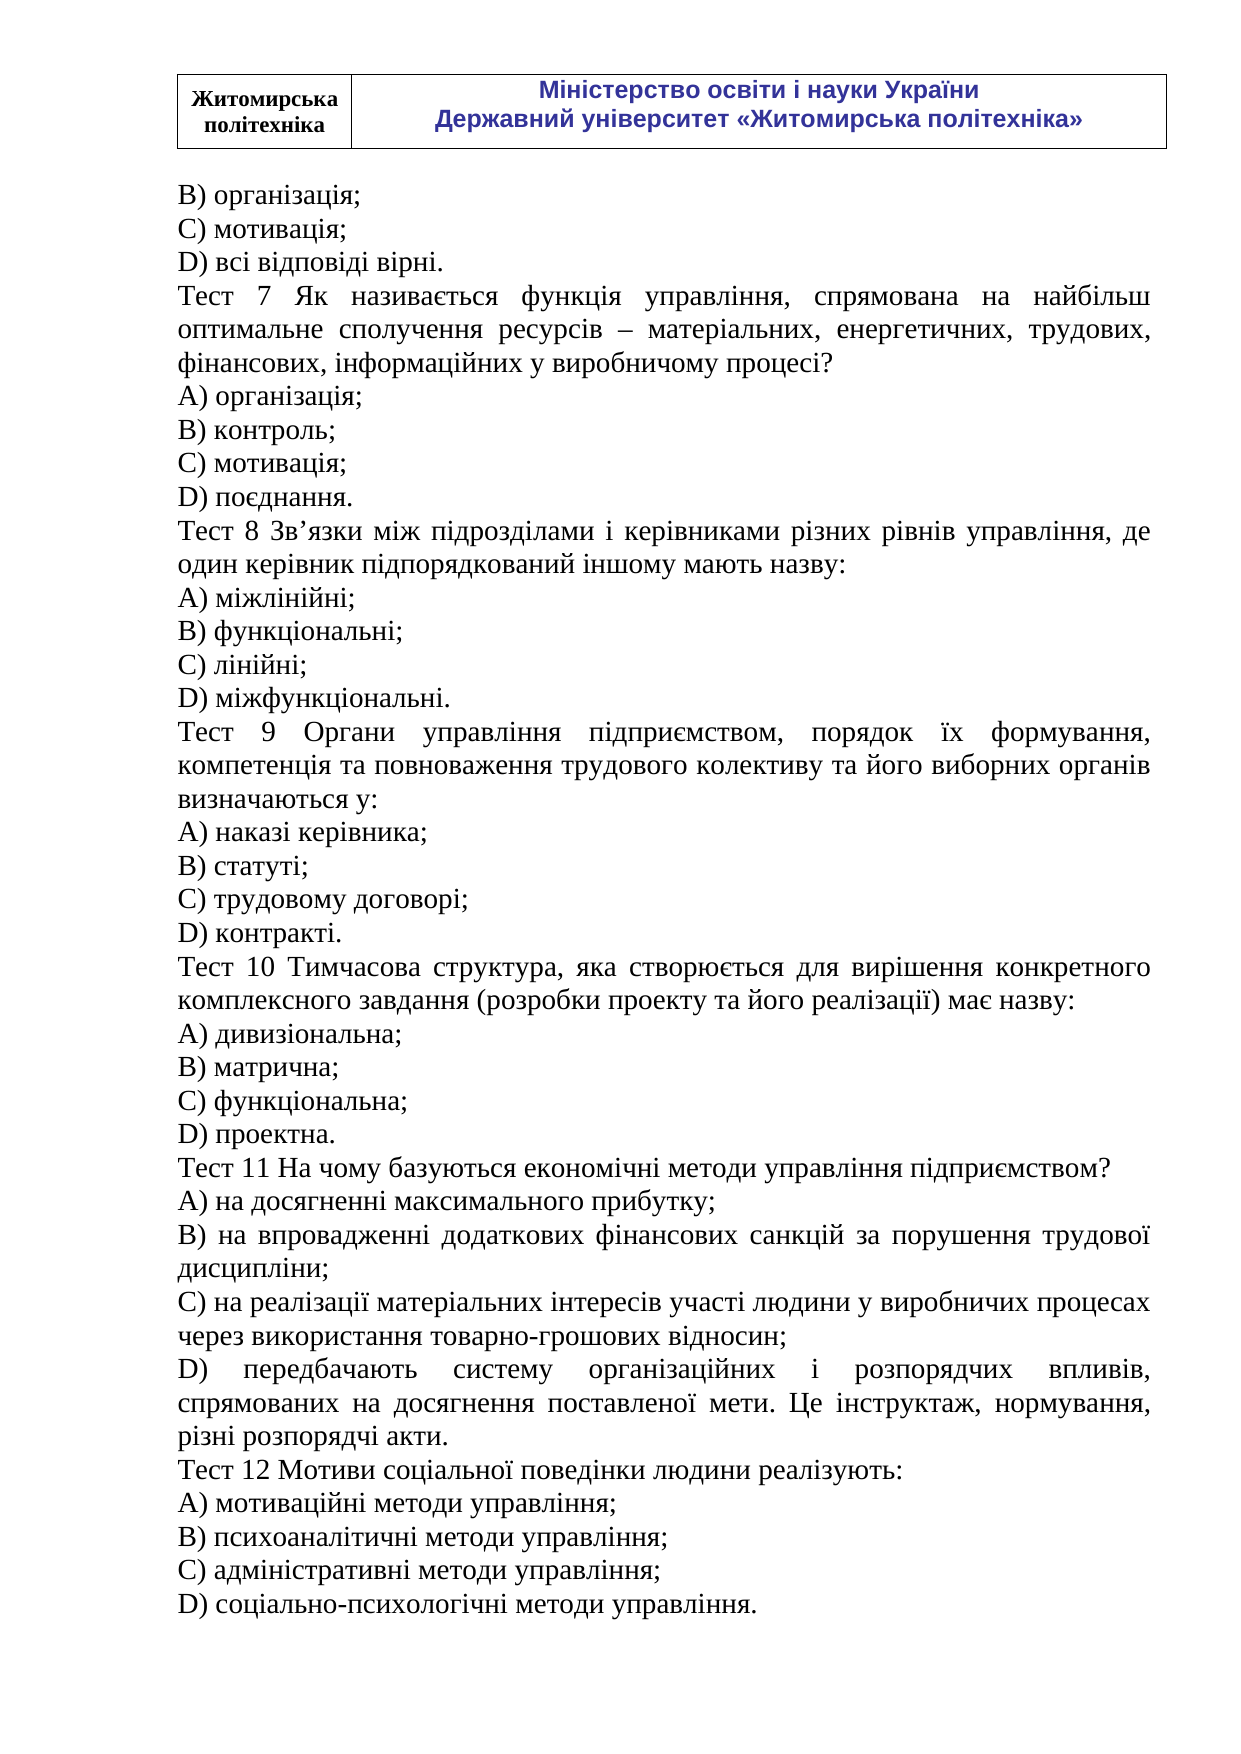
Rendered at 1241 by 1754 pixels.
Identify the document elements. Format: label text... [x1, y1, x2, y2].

text D) всі відповіді вірні. [177, 244, 1152, 278]
text Тест 8 Зв’язки між підрозділами і керівниками різних рівнів управління, де один керівник підпорядкований іншому мають назву: [177, 513, 1152, 580]
text D) передбачають систему організаційних і розпорядчих впливів, спрямованих на досягнення поставленої мети. Це інструктаж, нормування, різні розпорядчі акти. [177, 1351, 1152, 1452]
text A) мотиваційні методи управління; [177, 1485, 1152, 1519]
text D) поєднання. [177, 479, 1152, 513]
text C) на реалізації матеріальних інтересів участі людини у виробничих процесах через використання товарно-грошових відносин; [177, 1284, 1152, 1351]
text Тест 12 Мотиви соціальної поведінки людини реалізують: [177, 1452, 1152, 1485]
text A) наказі керівника; [177, 814, 1152, 848]
text Тест 11 На чому базуються економічні методи управління підприємством? [177, 1150, 1152, 1183]
text B) на впровадженні додаткових фінансових санкцій за порушення трудової дисципліни; [177, 1217, 1152, 1284]
text A) на досягненні максимального прибутку; [177, 1183, 1152, 1217]
text B) контроль; [177, 412, 1152, 446]
text B) функціональні; [177, 613, 1152, 647]
text Тест 9 Органи управління підприємством, порядок їх формування, компетенція та повноваження трудового колективу та його виборних органів визначаються у: [177, 714, 1152, 814]
text D) соціально-психологічні методи управління. [177, 1586, 1152, 1619]
text D) контракті. [177, 915, 1152, 949]
text A) організація; [177, 378, 1152, 412]
text C) адміністративні методи управління; [177, 1552, 1152, 1586]
text D) міжфункціональні. [177, 680, 1152, 714]
text B) організація; [177, 177, 1152, 211]
text B) матрична; [177, 1049, 1152, 1083]
text C) лінійні; [177, 647, 1152, 680]
text Тест 7 Як називається функція управління, спрямована на найбільш оптимальне сполучення ресурсів – матеріальних, енергетичних, трудових, фінансових, інформаційних у виробничому процесі? [177, 278, 1152, 378]
text C) трудовому договорі; [177, 882, 1152, 915]
text C) мотивація; [177, 446, 1152, 479]
text C) мотивація; [177, 211, 1152, 244]
text C) функціональна; [177, 1083, 1152, 1116]
text B) психоаналітичні методи управління; [177, 1519, 1152, 1552]
text B) статуті; [177, 848, 1152, 882]
text A) дивизіональна; [177, 1016, 1152, 1049]
text Тест 10 Тимчасова структура, яка створюється для вирішення конкретного комплексного завдання (розробки проекту та його реалізації) має назву: [177, 949, 1152, 1016]
text D) проектна. [177, 1116, 1152, 1150]
text A) міжлінійні; [177, 580, 1152, 613]
